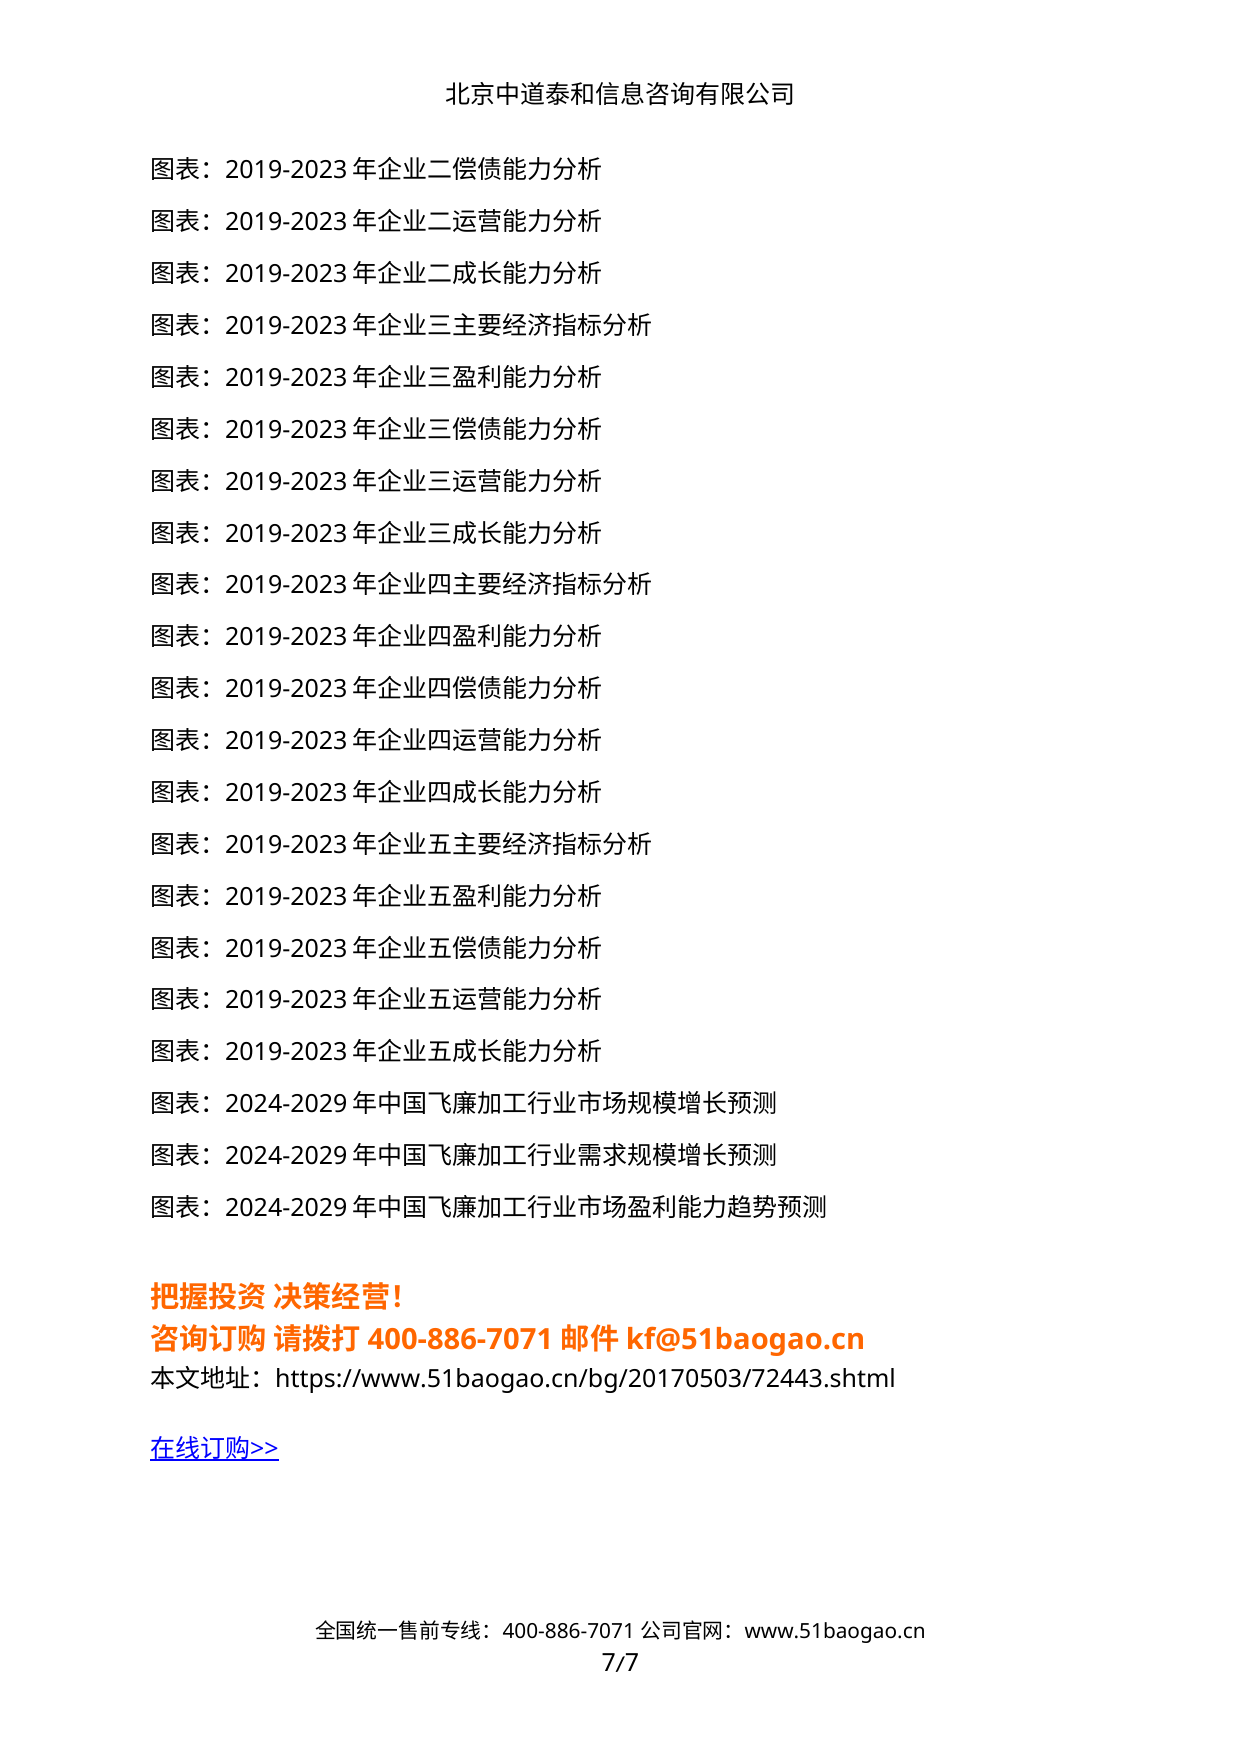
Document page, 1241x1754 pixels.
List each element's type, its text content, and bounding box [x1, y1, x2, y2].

text 图表：2019-2023年企业四盈利能力分析 [150, 617, 1090, 653]
text 图表：2019-2023年企业五偿债能力分析 [150, 928, 1090, 964]
text 图表：2019-2023年企业四成长能力分析 [150, 772, 1090, 809]
text 图表：2019-2023年企业二偿债能力分析 [150, 150, 1090, 186]
text 图表：2019-2023年企业三成长能力分析 [150, 513, 1090, 549]
text 图表：2019-2023年企业三运营能力分析 [150, 461, 1090, 497]
text 图表：2019-2023年企业五主要经济指标分析 [150, 824, 1090, 861]
text 图表：2019-2023年企业四主要经济指标分析 [150, 565, 1090, 601]
text 图表：2019-2023年企业五运营能力分析 [150, 980, 1090, 1016]
text 在线订购>> [150, 1394, 1090, 1465]
text 图表：2019-2023年企业三偿债能力分析 [150, 409, 1090, 446]
text 图表：2024-2029年中国飞廉加工行业需求规模增长预测 [150, 1136, 1090, 1172]
text 图表：2019-2023年企业三主要经济指标分析 [150, 306, 1090, 342]
text 图表：2019-2023年企业四偿债能力分析 [150, 669, 1090, 705]
text 图表：2019-2023年企业四运营能力分析 [150, 721, 1090, 757]
text 图表：2024-2029年中国飞廉加工行业市场规模增长预测 [150, 1084, 1090, 1120]
text 图表：2019-2023年企业二运营能力分析 [150, 202, 1090, 238]
text 图表：2019-2023年企业五成长能力分析 [150, 1032, 1090, 1068]
text 图表：2019-2023年企业三盈利能力分析 [150, 357, 1090, 394]
text 图表：2019-2023年企业二成长能力分析 [150, 254, 1090, 290]
text 图表：2019-2023年企业五盈利能力分析 [150, 876, 1090, 912]
text 把握投资 决策经营！咨询订购 请拨打 400-886-7071 邮件 kf@51baogao.cn本文地址：https://www.51baogao.cn/bg/20170503/72443.shtml [150, 1239, 1090, 1394]
text 图表：2024-2029年中国飞廉加工行业市场盈利能力趋势预测 [150, 1187, 1090, 1224]
